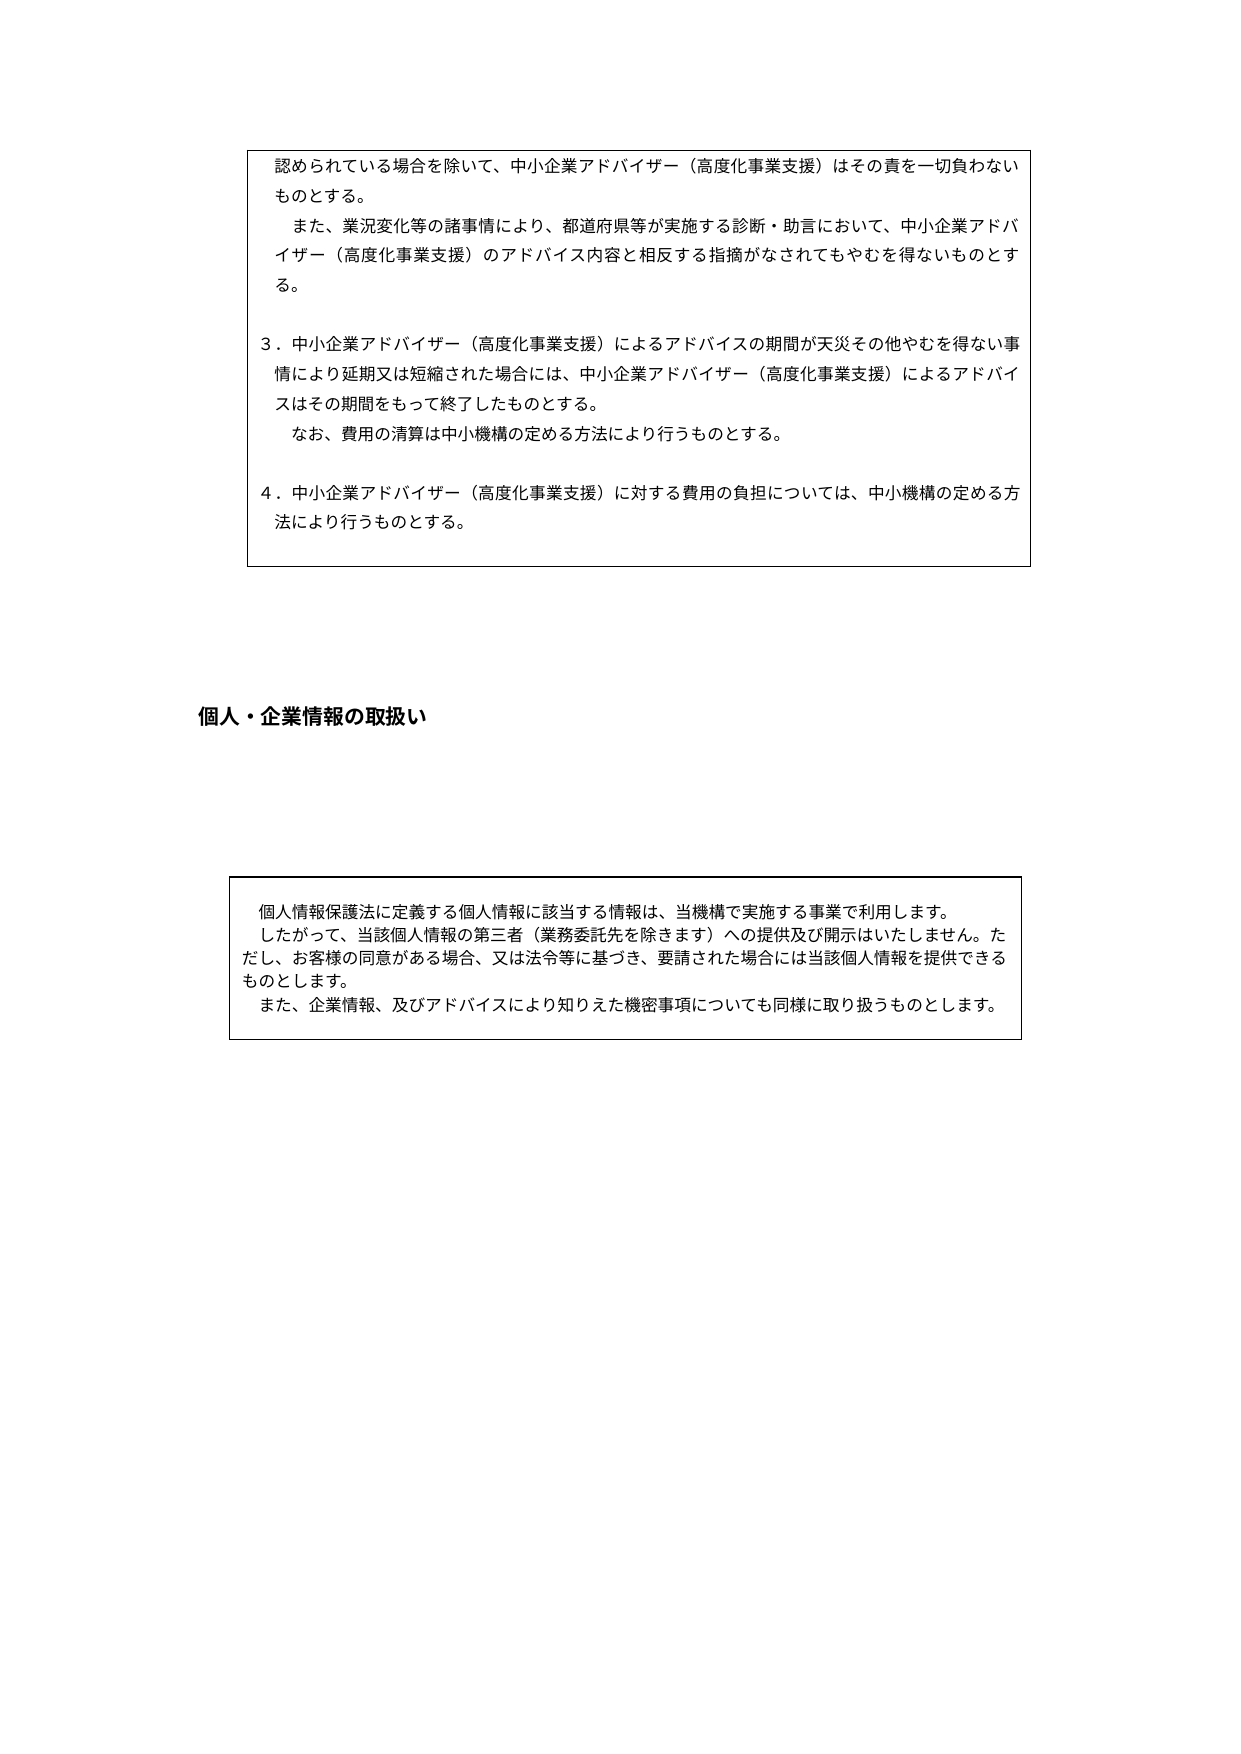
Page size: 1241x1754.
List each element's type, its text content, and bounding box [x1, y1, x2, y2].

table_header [248, 151, 1030, 566]
text 個人・企業情報の取扱い [177, 686, 1063, 745]
